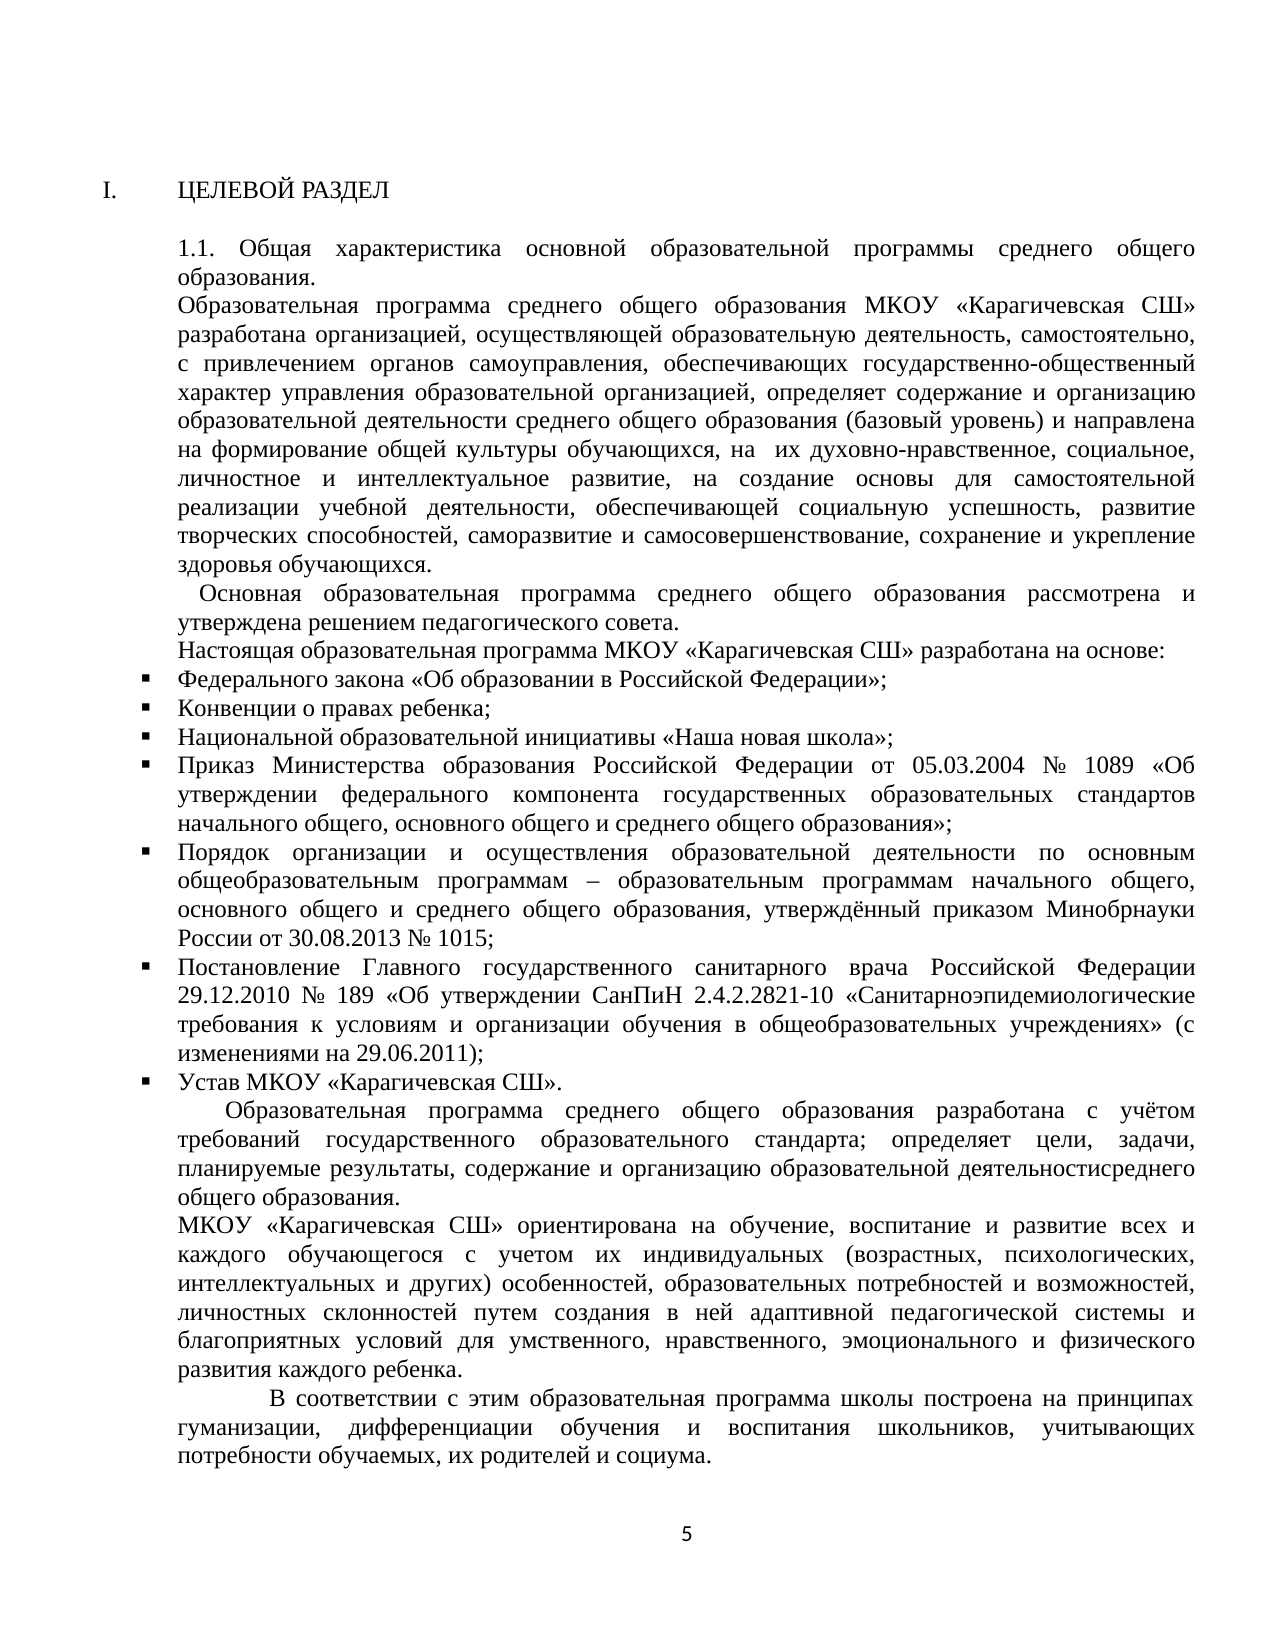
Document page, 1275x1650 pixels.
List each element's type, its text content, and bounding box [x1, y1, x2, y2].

text В соответствии с этим образовательная программа школы построена на принципах гуманизации, дифференциации обучения и воспитания школьников, учитывающих потребности обучаемых, их родителей и социума. [177, 1383, 1196, 1469]
list Постановление Главного государственного санитарного врача Российской Федерации 29.12.2010 № 189 «Об утверждении СанПиН 2.4.2.2821-10 «Санитарноэпидемиологические требования к условиям и организации обучения в общеобразовательных учреждениях» (с изменениями на 29.06.2011); [140, 952, 1196, 1067]
list Национальной образовательной инициативы «Наша новая школа»; [140, 722, 1196, 751]
list Порядок организации и осуществления образовательной деятельности по основным общеобразовательным программам – образовательным программам начального общего, основного общего и среднего общего образования, утверждённый приказом Минобрнауки России от 30.08.2013 № 1015; [140, 837, 1196, 952]
text Образовательная программа среднего общего образования разработана с учётом требований государственного образовательного стандарта; определяет цели, задачи, планируемые результаты, содержание и организацию образовательной деятельностисреднего общего образования. [177, 1096, 1196, 1211]
text Основная образовательная программа среднего общего образования рассмотрена и утверждена решением педагогического совета. [177, 578, 1196, 636]
list Устав МКОУ «Карагичевская СШ». [140, 1067, 1196, 1096]
list Федерального закона «Об образовании в Российской Федерации»; [140, 664, 1196, 693]
list Конвенции о правах ребенка; [140, 693, 1196, 722]
text Образовательная программа среднего общего образования МКОУ «Карагичевская СШ» разработана организацией, осуществляющей образовательную деятельность, самостоятельно, с привлечением органов самоуправления, обеспечивающих государственно-общественный характер управления образовательной организацией, определяет содержание и организацию образовательной деятельности среднего общего образования (базовый уровень) и направлена на формирование общей культуры обучающихся, на их духовно-нравственное, социальное, личностное и интеллектуальное развитие, на создание основы для самостоятельной реализации учебной деятельности, обеспечивающей социальную успешность, развитие творческих способностей, саморазвитие и самосовершенствование, сохранение и укрепление здоровья обучающихся. [177, 291, 1196, 578]
text МКОУ «Карагичевская СШ» ориентирована на обучение, воспитание и развитие всех и каждого обучающегося с учетом их индивидуальных (возрастных, психологических, интеллектуальных и других) особенностей, образовательных потребностей и возможностей, личностных склонностей путем создания в ней адаптивной педагогической системы и благоприятных условий для умственного, нравственного, эмоционального и физического развития каждого ребенка. [177, 1211, 1196, 1383]
text Настоящая образовательная программа МКОУ «Карагичевская СШ» разработана на основе: [177, 636, 1196, 664]
text 1.1. Общая характеристика основной образовательной программы среднего общего образования. [177, 233, 1196, 291]
list ЦЕЛЕВОЙ РАЗДЕЛ [102, 176, 1196, 204]
list Приказ Министерства образования Российской Федерации от 05.03.2004 № 1089 «Об утверждении федерального компонента государственных образовательных стандартов начального общего, основного общего и среднего общего образования»; [140, 751, 1196, 837]
